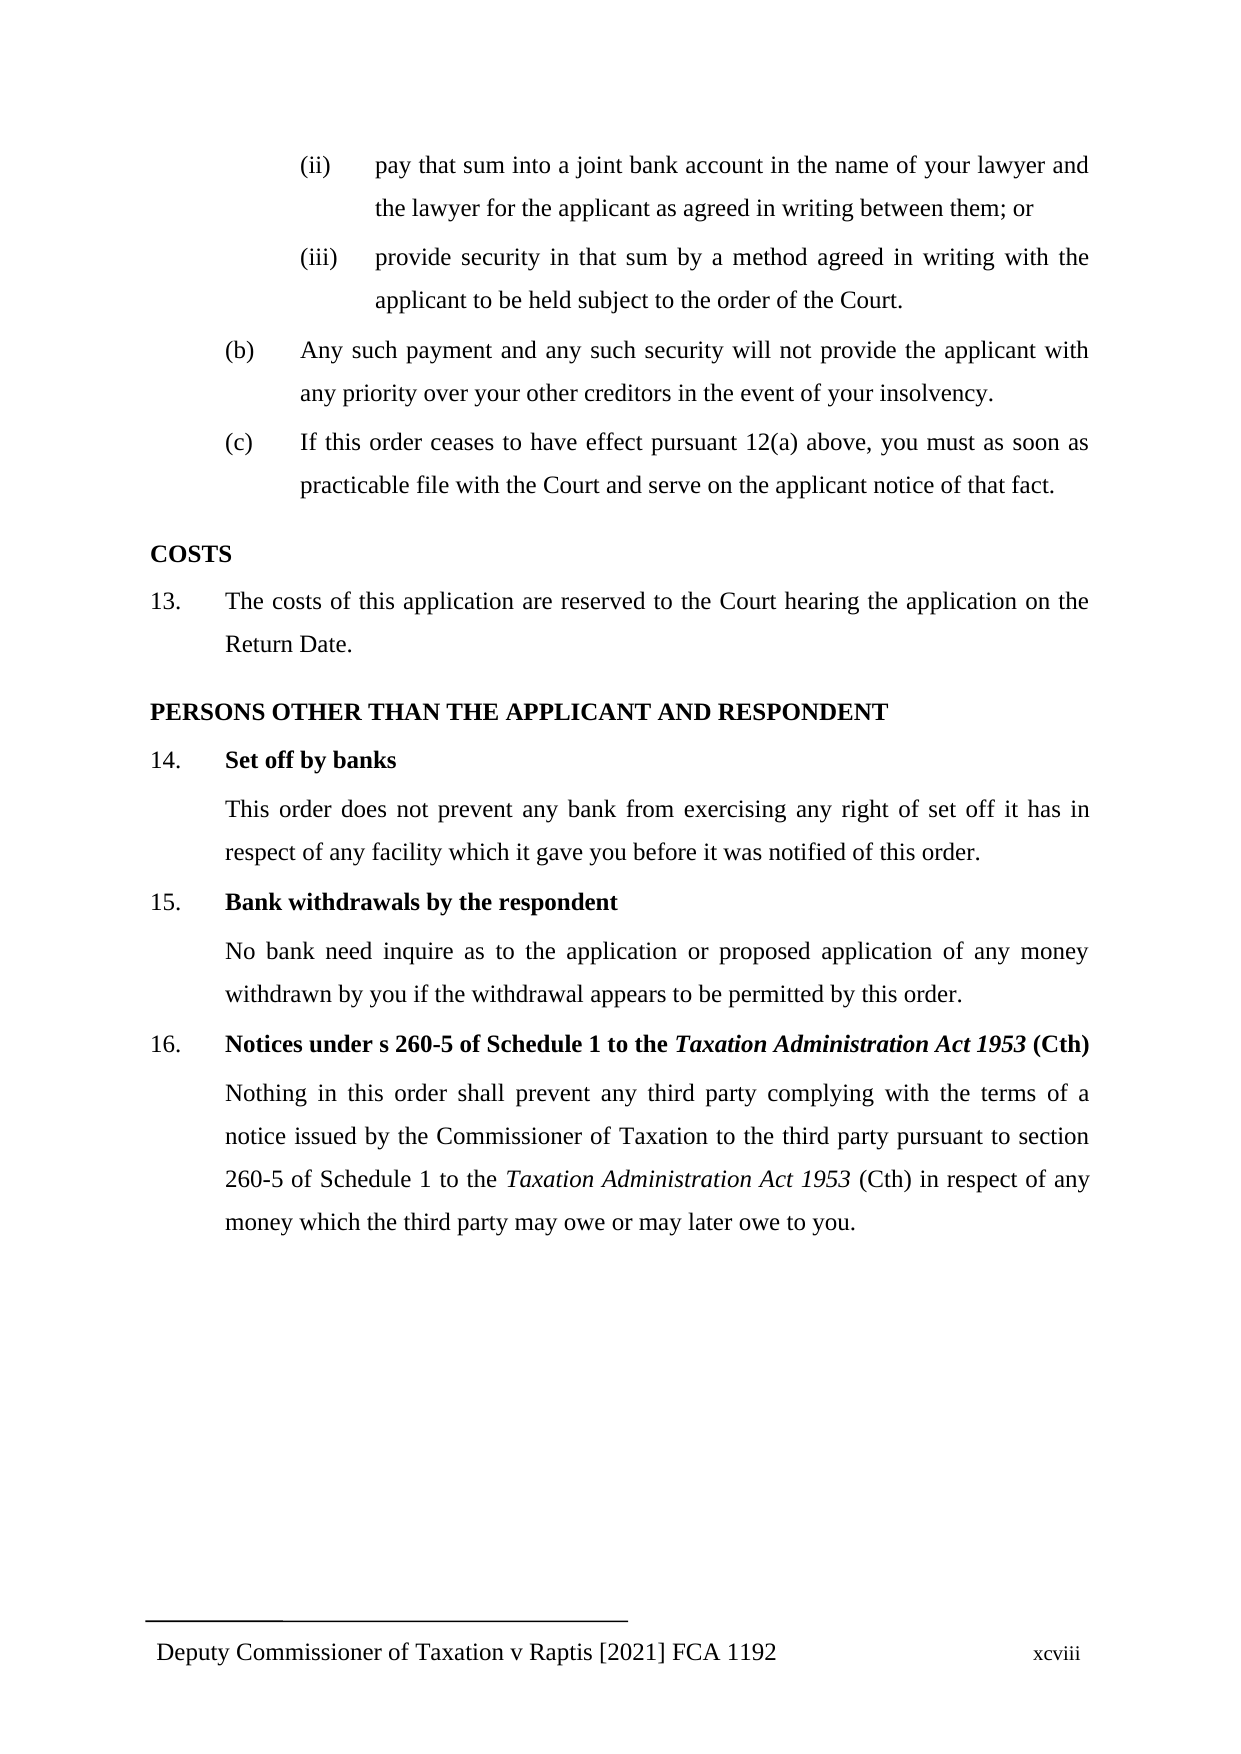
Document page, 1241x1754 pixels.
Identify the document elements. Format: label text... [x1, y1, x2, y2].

subtitle PERSONS OTHER THAN THE APPLICANT AND RESPONDENT [150, 697, 1090, 726]
list (iii) provide security in that sum by a method agreed in writing with the applicant to be held subject to the order of the Court. [300, 242, 1090, 314]
subtitle COSTS [150, 539, 1090, 567]
list (c) If this order ceases to have effect pursuant 12(a) above, you must as soon as practicable file with the Court and serve on the applicant notice of that fact. [225, 427, 1090, 499]
list No bank need inquire as to the application or proposed application of any money withdrawn by you if the withdrawal appears to be permitted by this order. [225, 936, 1090, 1008]
list Nothing in this order shall prevent any third party complying with the terms of a notice issued by the Commissioner of Taxation to the third party pursuant to section 260-5 of Schedule 1 to the Taxation Administration Act 1953 (Cth) in respect of any money which the third party may owe or may later owe to you. [225, 1078, 1090, 1236]
list (ii) pay that sum into a joint bank account in the name of your lawyer and the lawyer for the applicant as agreed in writing between them; or [300, 150, 1090, 222]
list This order does not prevent any bank from exercising any right of set off it has in respect of any facility which it gave you before it was notified of this order. [225, 794, 1090, 866]
list 16. Notices under s 260-5 of Schedule 1 to the Taxation Administration Act 1953 (Cth) [150, 1029, 1090, 1057]
list (b) Any such payment and any such security will not provide the applicant with any priority over your other creditors in the event of your insolvency. [225, 335, 1090, 407]
list 15. Bank withdrawals by the respondent [150, 887, 1090, 916]
list 14. Set off by banks [150, 745, 1090, 774]
list 13. The costs of this application are reserved to the Court hearing the application on the Return Date. [150, 586, 1090, 658]
